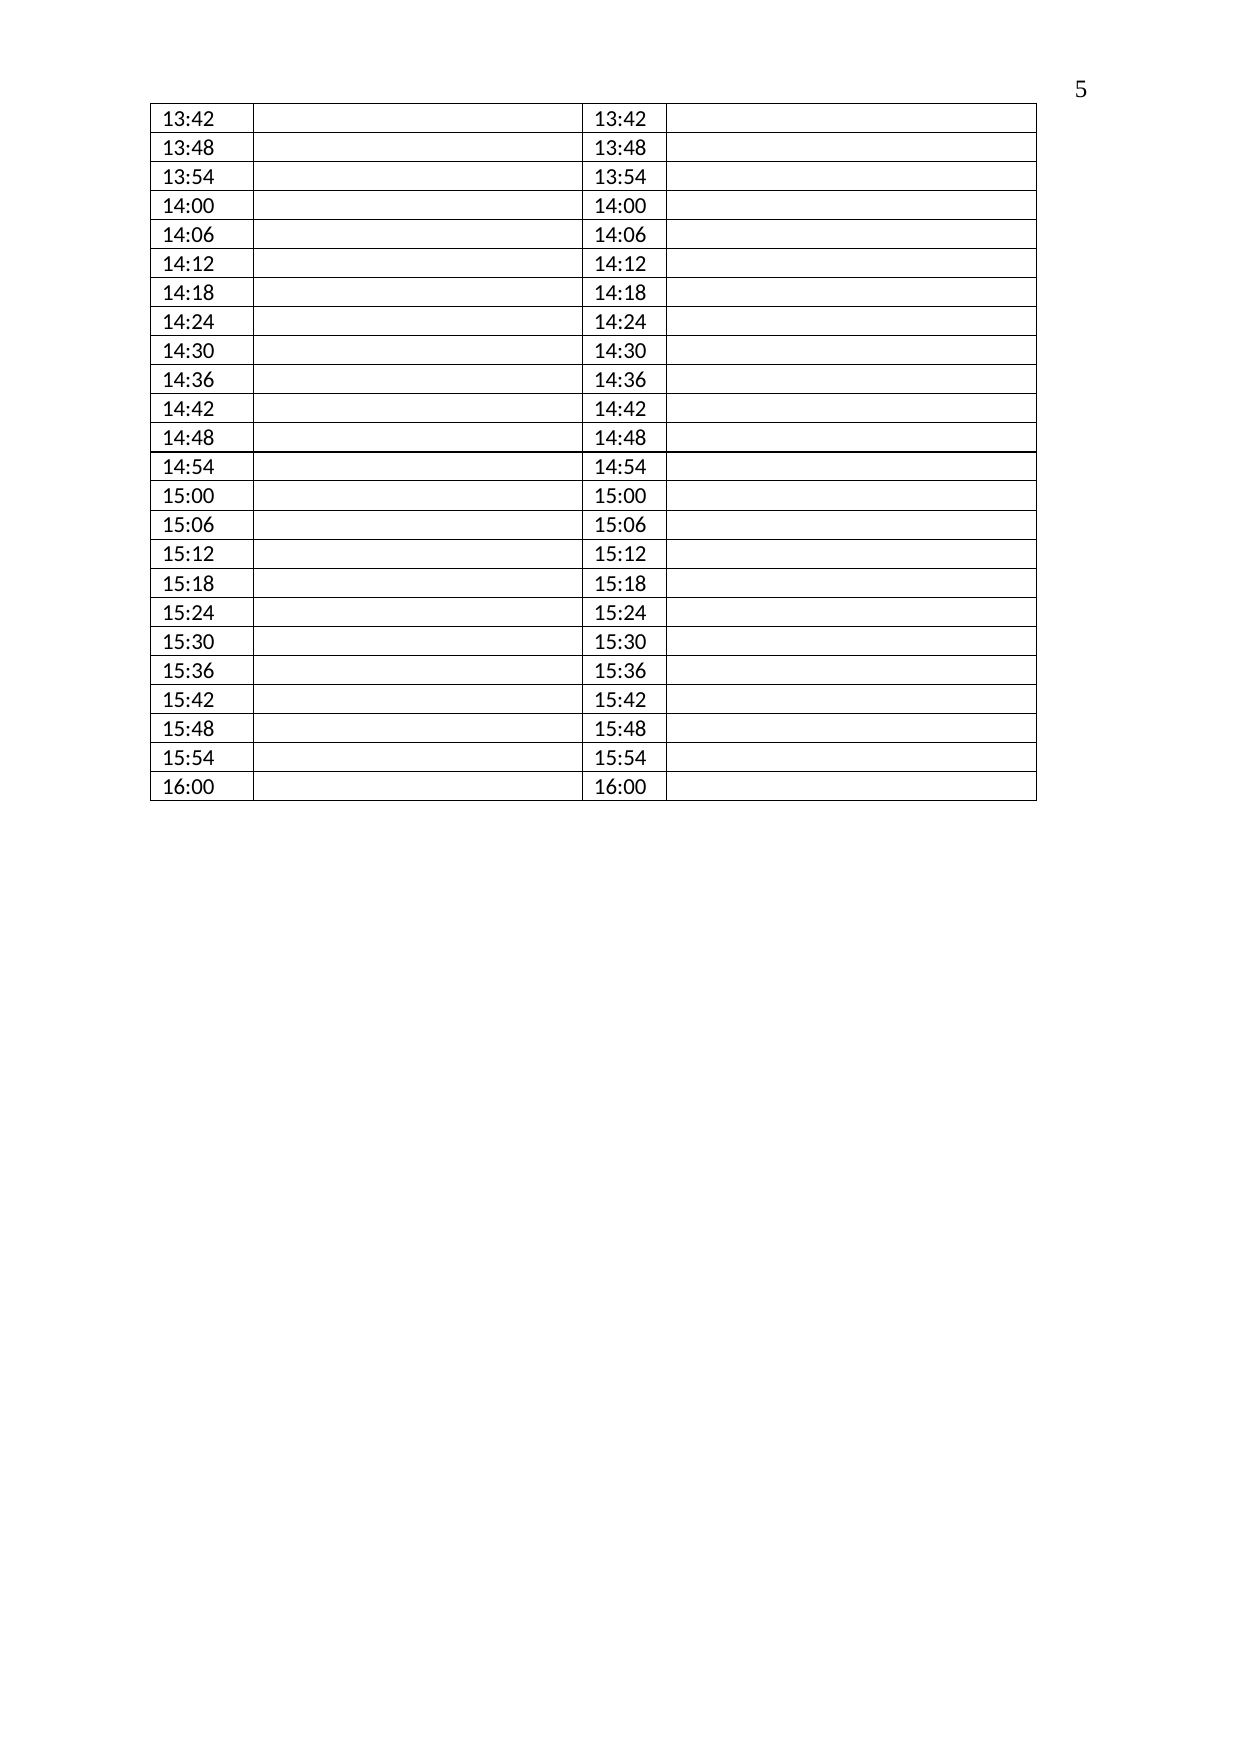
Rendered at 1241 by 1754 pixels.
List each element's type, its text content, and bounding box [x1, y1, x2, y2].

table_cell [667, 540, 1036, 568]
table_cell 13:42 [583, 104, 666, 132]
table_cell 14:12 [583, 249, 666, 277]
table_cell [667, 481, 1036, 509]
table_cell 14:18 [151, 278, 253, 306]
table_cell 16:00 [583, 772, 666, 800]
table_cell 14:18 [583, 278, 666, 306]
table_cell [254, 511, 582, 538]
table_cell [667, 511, 1036, 538]
table_cell 15:12 [151, 540, 253, 568]
table_cell 14:00 [583, 191, 666, 219]
table_cell 15:24 [151, 598, 253, 626]
table_cell 15:30 [583, 627, 666, 655]
table_cell [667, 191, 1036, 219]
table_cell 14:06 [583, 220, 666, 248]
table_cell [667, 627, 1036, 655]
table_cell [254, 453, 582, 480]
table_cell [254, 249, 582, 277]
table_cell 14:06 [151, 220, 253, 248]
table_cell [254, 104, 582, 132]
table_cell 14:24 [583, 307, 666, 335]
table_cell [667, 307, 1036, 335]
table_cell [667, 743, 1036, 771]
table_cell 15:24 [583, 598, 666, 626]
table_cell 15:48 [583, 714, 666, 742]
table_cell [254, 772, 582, 800]
table_cell 14:30 [151, 336, 253, 364]
table_cell [667, 133, 1036, 161]
table_cell 14:42 [151, 394, 253, 422]
table_cell 15:06 [151, 511, 253, 538]
table_cell 14:00 [151, 191, 253, 219]
table_cell 15:18 [151, 569, 253, 597]
table_cell 14:48 [151, 423, 253, 451]
table_cell 14:54 [151, 453, 253, 480]
table_cell 13:54 [583, 162, 666, 190]
table_cell [254, 627, 582, 655]
table_cell [667, 365, 1036, 393]
table_cell [254, 423, 582, 451]
table_cell [667, 220, 1036, 248]
table_cell [667, 104, 1036, 132]
table_cell 14:24 [151, 307, 253, 335]
table_cell 14:48 [583, 423, 666, 451]
table_cell 15:18 [583, 569, 666, 597]
table_cell 14:36 [151, 365, 253, 393]
table_cell 15:06 [583, 511, 666, 538]
table_cell [254, 598, 582, 626]
table_cell 14:54 [583, 453, 666, 480]
table_cell [667, 278, 1036, 306]
table_cell 15:00 [583, 481, 666, 509]
table_cell [254, 133, 582, 161]
table_cell 15:30 [151, 627, 253, 655]
table_cell [254, 714, 582, 742]
table_cell [667, 714, 1036, 742]
table_cell [254, 162, 582, 190]
table_cell [254, 307, 582, 335]
table_cell [667, 656, 1036, 684]
table_cell 13:54 [151, 162, 253, 190]
table_cell [667, 569, 1036, 597]
table_cell [254, 191, 582, 219]
table_cell 15:36 [583, 656, 666, 684]
table_cell [254, 540, 582, 568]
table_cell 15:42 [151, 685, 253, 713]
table_cell [254, 220, 582, 248]
table_cell 13:48 [151, 133, 253, 161]
table_cell 15:54 [583, 743, 666, 771]
table_cell [667, 453, 1036, 480]
table_cell 15:42 [583, 685, 666, 713]
table_cell 15:54 [151, 743, 253, 771]
table_cell [667, 423, 1036, 451]
table_cell 15:12 [583, 540, 666, 568]
table_cell [667, 249, 1036, 277]
table_cell [667, 772, 1036, 800]
table_cell 14:12 [151, 249, 253, 277]
table_cell [667, 162, 1036, 190]
table_cell [667, 598, 1036, 626]
table_cell 15:00 [151, 481, 253, 509]
table_cell [667, 336, 1036, 364]
table_cell [254, 336, 582, 364]
table_cell [254, 481, 582, 509]
table_cell 15:48 [151, 714, 253, 742]
table_cell [667, 685, 1036, 713]
table_cell [254, 743, 582, 771]
table_cell [254, 365, 582, 393]
table_cell 13:48 [583, 133, 666, 161]
table_cell [254, 394, 582, 422]
table_cell [254, 278, 582, 306]
table_cell 16:00 [151, 772, 253, 800]
table_cell [667, 394, 1036, 422]
table_cell [254, 685, 582, 713]
table_cell 14:36 [583, 365, 666, 393]
table_cell 13:42 [151, 104, 253, 132]
table_cell 14:30 [583, 336, 666, 364]
table_cell [254, 569, 582, 597]
table_cell 14:42 [583, 394, 666, 422]
table_cell [254, 656, 582, 684]
table_cell 15:36 [151, 656, 253, 684]
